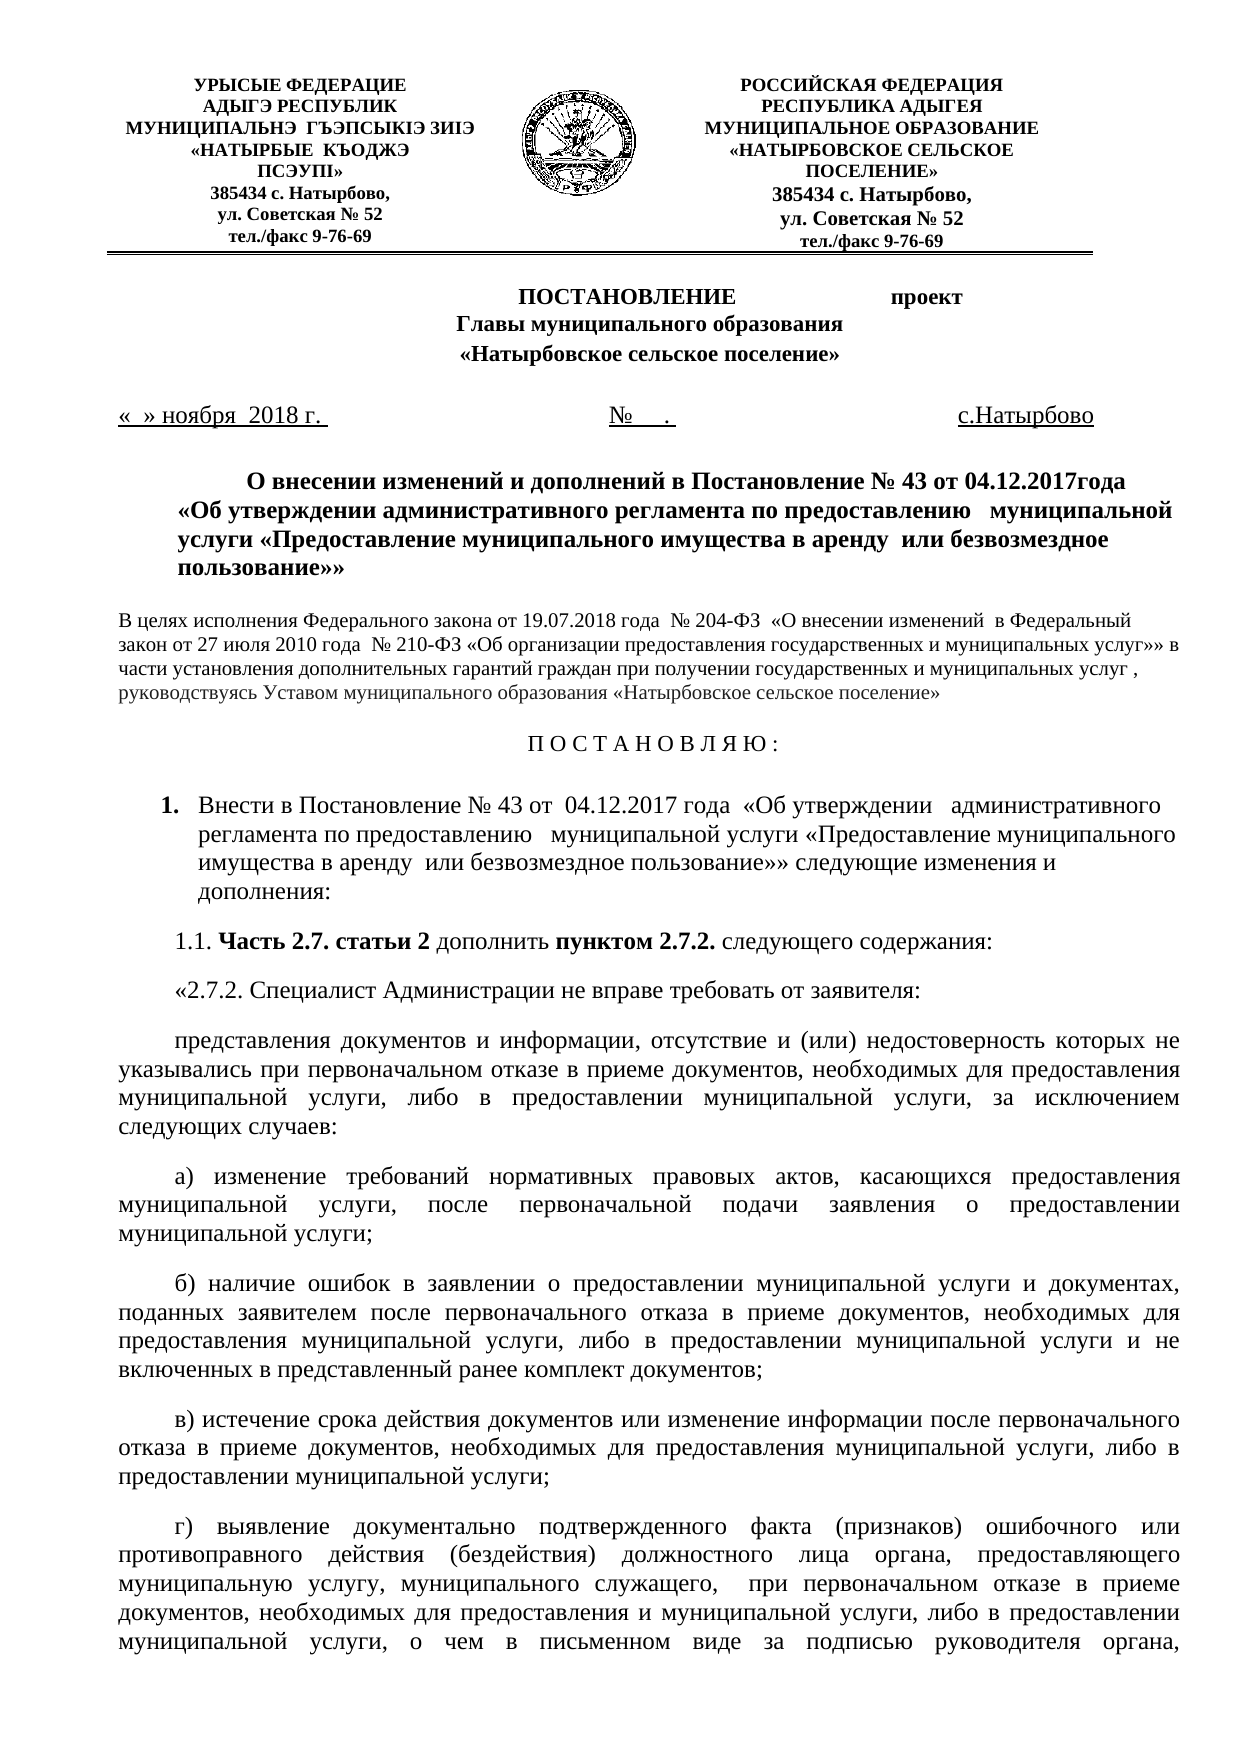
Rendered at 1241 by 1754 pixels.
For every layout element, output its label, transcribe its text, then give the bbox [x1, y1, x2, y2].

text « » ноября 2018 г. № . с.Натырбово [118, 400, 1181, 429]
table_header УРЫСЫЕ ФЕДЕРАЦИЕ АДЫГЭ РЕСПУБЛИК МУНИЦИПАЛЬНЭ ГЪЭПСЫКIЭ ЗИIЭ «НАТЫРБЫЕ КЪОДЖЭ ПСЭУПI» 385434 с. Натырбово, ул. Советская № 52 тел./факс 9-76-69 [107, 74, 493, 251]
text б) наличие ошибок в заявлении о предоставлении муниципальной услуги и документах, поданных заявителем после первоначального отказа в приеме документов, необходимых для предоставления муниципальной услуги, либо в предоставлении муниципальной услуги и не включенных в представленный ранее комплект документов; [118, 1268, 1181, 1383]
list Внести в Постановление № 43 от 04.12.2017 года «Об утверждении административного регламента по предоставлению муниципальной услуги «Предоставление муниципального имущества в аренду или безвозмездное пользование»» следующие изменения и дополнения: [160, 790, 1181, 905]
table_header РОССИЙСКАЯ ФЕДЕРАЦИЯ РЕСПУБЛИКА АДЫГЕЯ МУНИЦИПАЛЬНОЕ ОБРАЗОВАНИЕ «НАТЫРБОВСКОЕ СЕЛЬСКОЕ ПОСЕЛЕНИЕ» 385434 с. Натырбово, ул. Советская № 52 тел./факс 9-76-69 [650, 74, 1093, 251]
text Главы муниципального образования [118, 309, 1181, 336]
text О внесении изменений и дополнений в Постановление № 43 от 04.12.2017года «Об утверждении административного регламента по предоставлению муниципальной услуги «Предоставление муниципального имущества в аренду или безвозмездное пользование»» [177, 466, 1181, 581]
text ПОСТАНОВЛЕНИЕ проект [118, 283, 1181, 309]
text 1.1. Часть 2.7. статьи 2 дополнить пунктом 2.7.2. следующего содержания: [118, 926, 1181, 954]
text В целях исполнения Федерального закона от 19.07.2018 года № 204-ФЗ «О внесении изменений в Федеральный закон от 27 июля 2010 года № 210-ФЗ «Об организации предоставления государственных и муниципальных услуг»» в части установления дополнительных гарантий граждан при получении государственных и муниципальных услуг , руководствуясь Уставом муниципального образования «Натырбовское сельское поселение» [118, 608, 1181, 704]
text а) изменение требований нормативных правовых актов, касающихся предоставления муниципальной услуги, после первоначальной подачи заявления о предоставлении муниципальной услуги; [118, 1161, 1181, 1247]
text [118, 1511, 1181, 1654]
picture [504, 73, 650, 204]
text в) истечение срока действия документов или изменение информации после первоначального отказа в приеме документов, необходимых для предоставления муниципальной услуги, либо в предоставлении муниципальной услуги; [118, 1404, 1181, 1490]
text «2.7.2. Специалист Администрации не вправе требовать от заявителя: [118, 975, 1181, 1004]
table_header [493, 74, 650, 251]
text «Натырбовское сельское поселение» [118, 340, 1181, 366]
title П О С Т А Н О В Л Я Ю : [118, 730, 1181, 757]
text представления документов и информации, отсутствие и (или) недостоверность которых не указывались при первоначальном отказе в приеме документов, необходимых для предоставления муниципальной услуги, либо в предоставлении муниципальной услуги, за исключением следующих случаев: [118, 1025, 1181, 1140]
